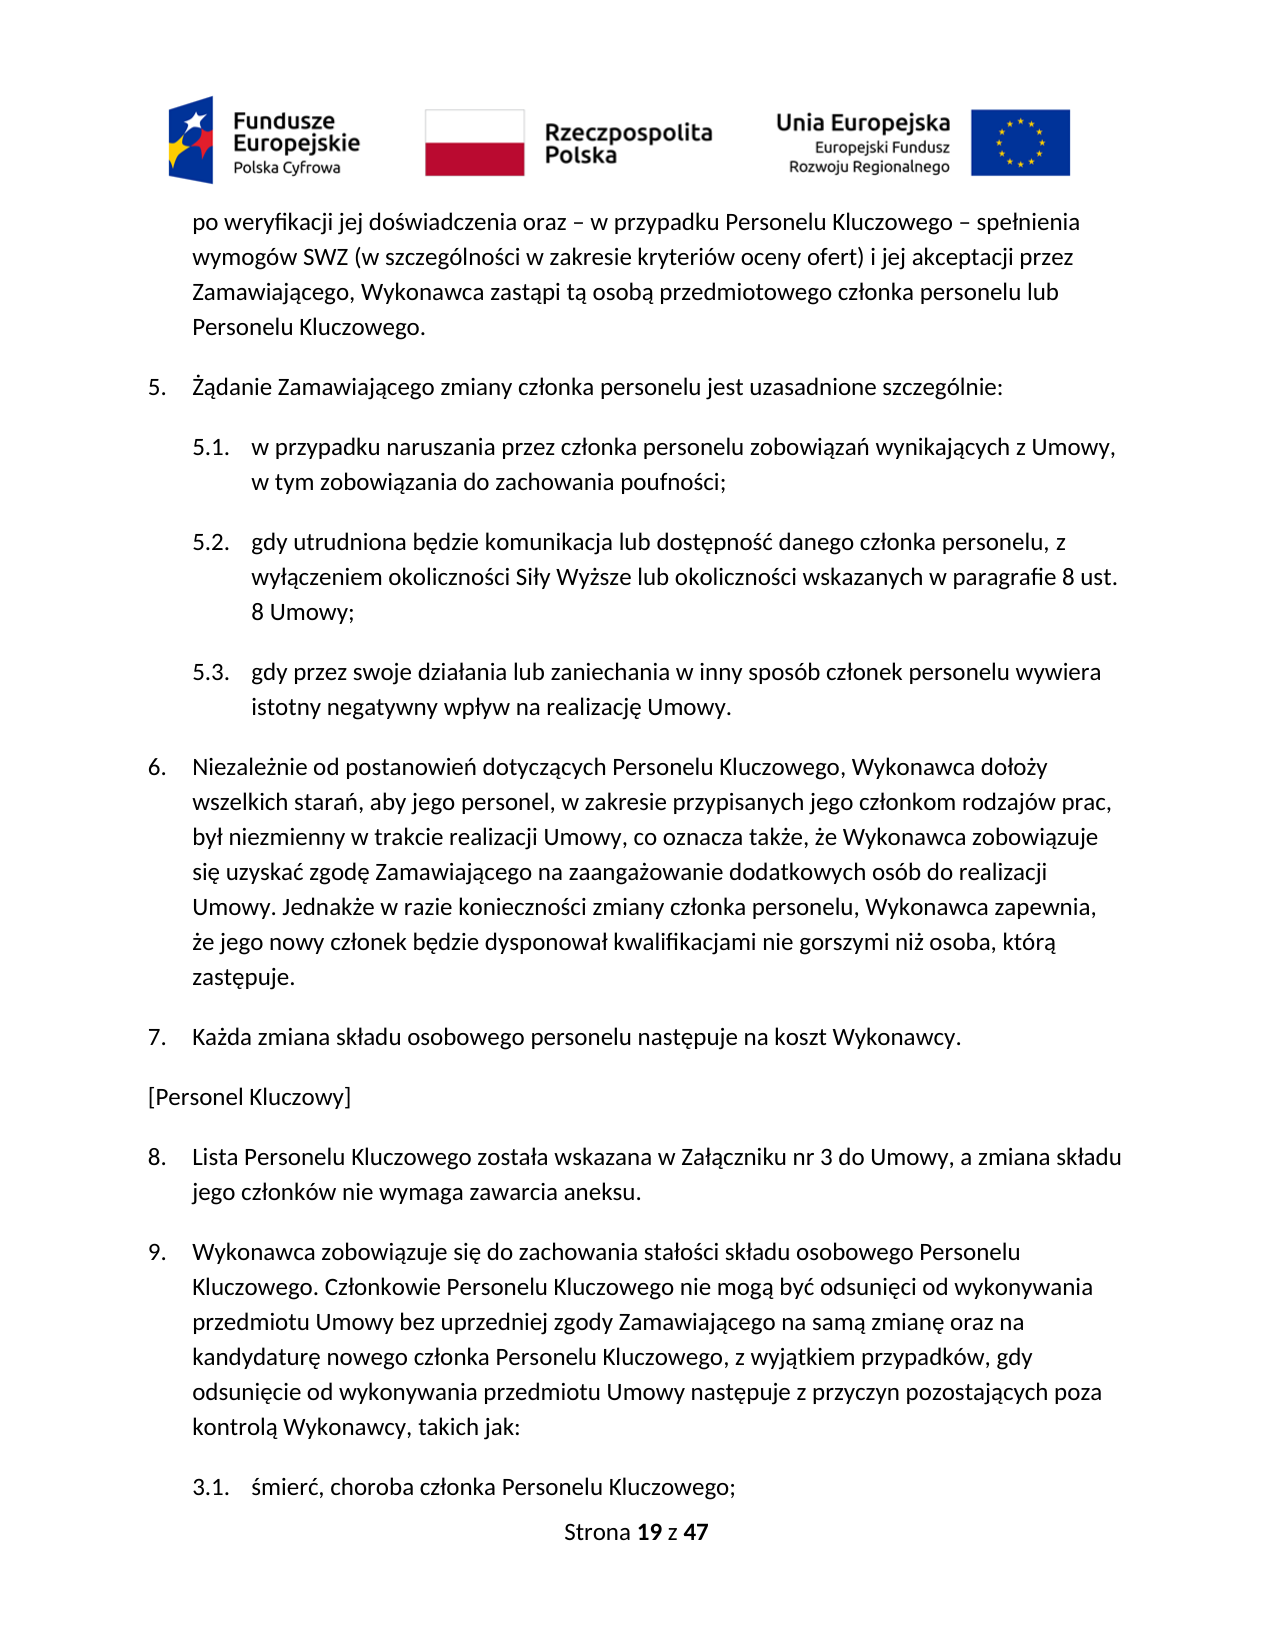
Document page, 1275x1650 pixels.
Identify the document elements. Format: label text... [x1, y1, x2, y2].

text [Personel Kluczowy] [148, 1081, 1125, 1112]
list śmierć, choroba członka Personelu Kluczowego; [192, 1471, 1125, 1502]
list Wykonawca zobowiązuje się do zachowania stałości składu osobowego Personelu Kluczowego. Członkowie Personelu Kluczowego nie mogą być odsunięci od wykonywania przedmiotu Umowy bez uprzedniej zgody Zamawiającego na samą zmianę oraz na kandydaturę nowego członka Personelu Kluczowego, z wyjątkiem przypadków, gdy odsunięcie od wykonywania przedmiotu Umowy następuje z przyczyn pozostających poza kontrolą Wykonawcy, takich jak: [148, 1236, 1125, 1442]
text 5.2. gdy utrudniona będzie komunikacja lub dostępność danego członka personelu, z wyłączeniem okoliczności Siły Wyższe lub okoliczności wskazanych w paragrafie 8 ust. 8 Umowy; [192, 526, 1125, 627]
text 5.3. gdy przez swoje działania lub zaniechania w inny sposób członek personelu wywiera istotny negatywny wpływ na realizację Umowy. [192, 656, 1125, 722]
picture [147, 75, 1092, 206]
list Żądanie Zamawiającego zmiany członka personelu jest uzasadnione szczególnie: [148, 371, 1125, 402]
list Każda zmiana składu osobowego personelu następuje na koszt Wykonawcy. [148, 1021, 1125, 1052]
list Lista Personelu Kluczowego została wskazana w Załączniku nr 3 do Umowy, a zmiana składu jego członków nie wymaga zawarcia aneksu. [148, 1141, 1125, 1207]
text 5.1. w przypadku naruszania przez członka personelu zobowiązań wynikających z Umowy, w tym zobowiązania do zachowania poufności; [192, 431, 1125, 497]
list Niezależnie od postanowień dotyczących Personelu Kluczowego, Wykonawca dołoży wszelkich starań, aby jego personel, w zakresie przypisanych jego członkom rodzajów prac, był niezmienny w trakcie realizacji Umowy, co oznacza także, że Wykonawca zobowiązuje się uzyskać zgodę Zamawiającego na zaangażowanie dodatkowych osób do realizacji Umowy. Jednakże w razie konieczności zmiany członka personelu, Wykonawca zapewnia, że jego nowy członek będzie dysponował kwalifikacjami nie gorszymi niż osoba, którą zastępuje. [148, 751, 1125, 992]
